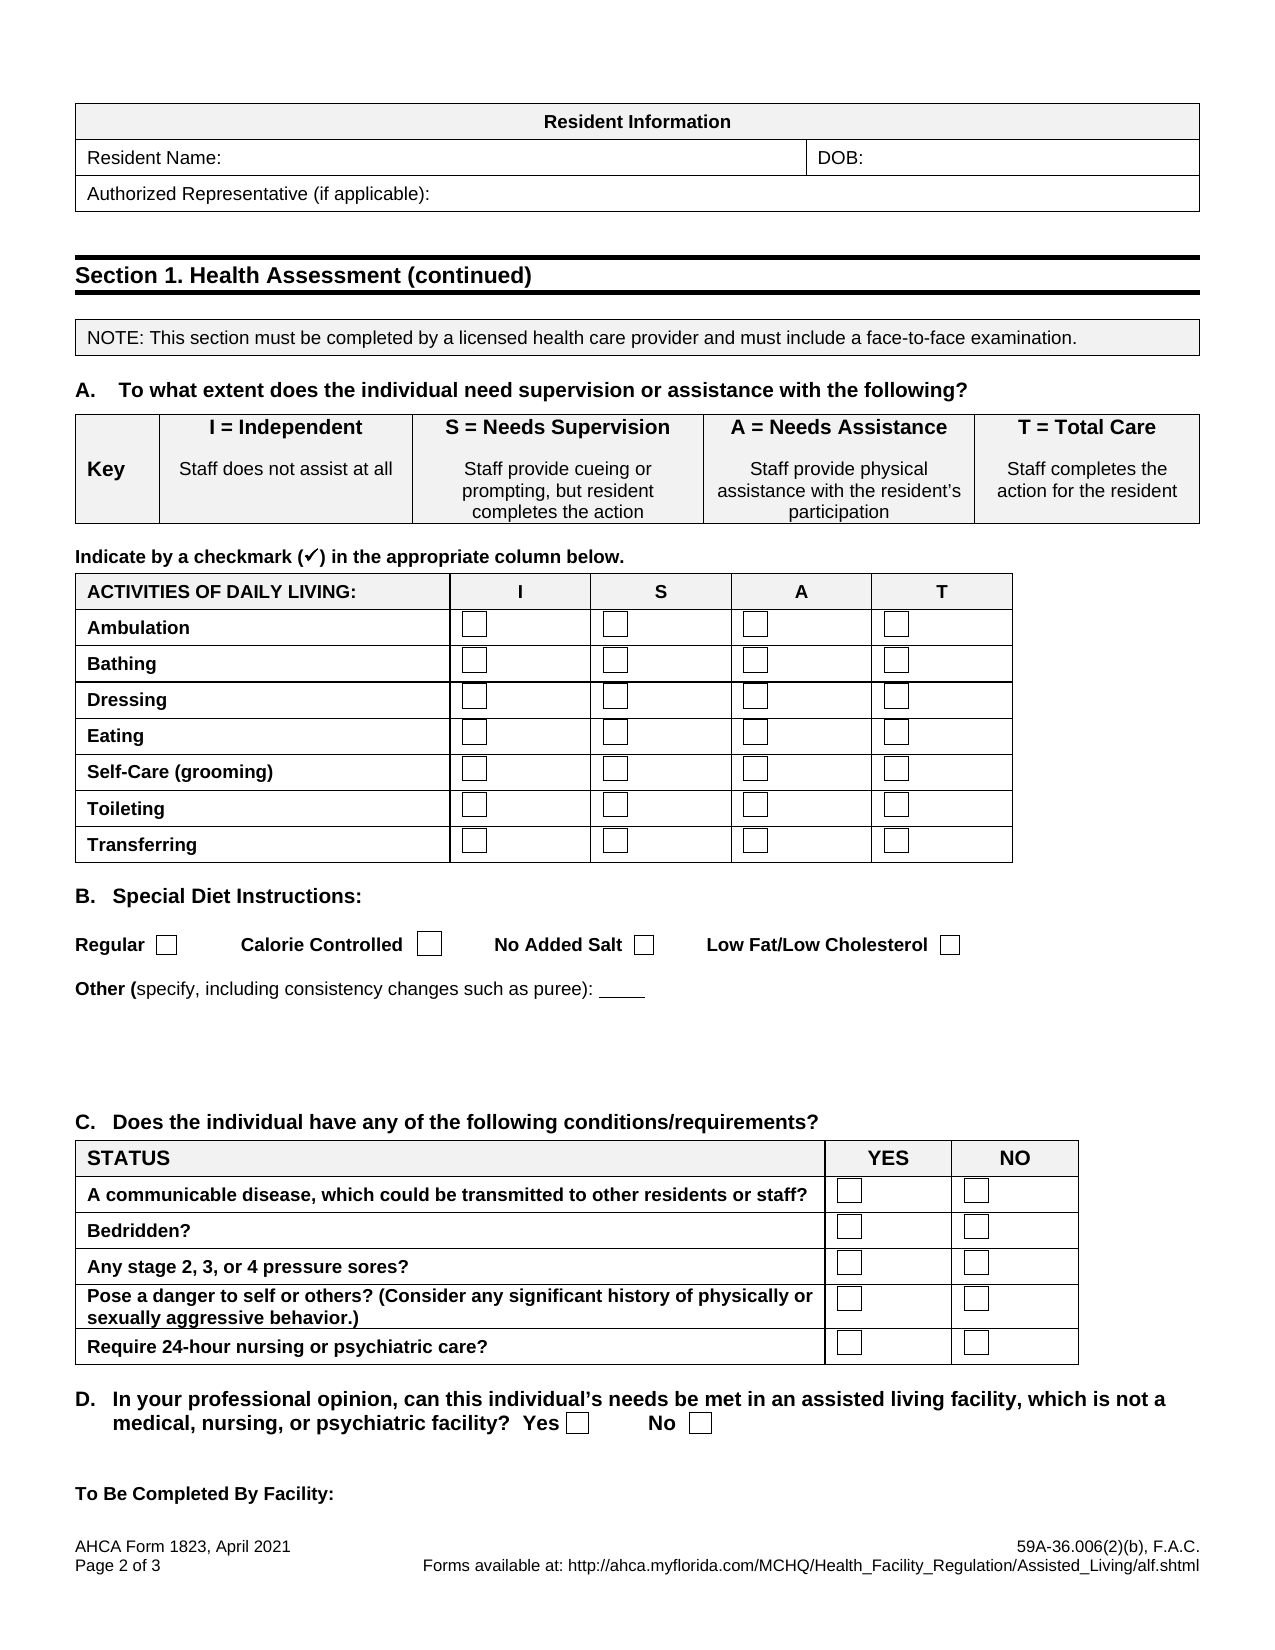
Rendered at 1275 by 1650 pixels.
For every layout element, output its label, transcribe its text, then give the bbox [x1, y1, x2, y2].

list Does the individual have any of the following conditions/requirements? [75, 1109, 1200, 1133]
table_header NOTE: This section must be completed by a licensed health care provider and must include a face-to-face examination. [76, 320, 1199, 355]
table_cell [732, 610, 871, 645]
text Section 1. Health Assessment (continued) [75, 260, 1200, 290]
table_cell Require 24-hour nursing or psychiatric care? [76, 1329, 824, 1364]
table_cell Ambulation [76, 610, 449, 645]
text Regular Calorie Controlled No Added Salt Low Fat/Low Cholesterol [75, 930, 1200, 956]
text Indicate by a checkmark () in the appropriate column below. [75, 545, 1200, 567]
table_cell [451, 791, 590, 826]
table_cell Pose a danger to self or others? (Consider any significant history of physically or sexually aggressive behavior.) [76, 1285, 824, 1328]
table_cell [451, 827, 590, 862]
table_cell [872, 683, 1012, 717]
table_cell [872, 719, 1012, 753]
table_header Key [76, 415, 159, 523]
table_cell [952, 1329, 1078, 1364]
table_cell Bathing [76, 646, 449, 681]
table_header Resident Information [76, 104, 1199, 139]
table_cell [826, 1249, 951, 1284]
table_header S [591, 574, 731, 609]
table_cell [591, 719, 731, 753]
table_cell Transferring [76, 827, 449, 862]
table_cell Resident Name: [76, 140, 806, 175]
table_cell [952, 1177, 1078, 1212]
table_header A [732, 574, 871, 609]
table_cell [732, 646, 871, 681]
table_cell [872, 791, 1012, 826]
table_header I [451, 574, 590, 609]
table_cell [591, 683, 731, 717]
table_cell Toileting [76, 791, 449, 826]
table_cell [952, 1213, 1078, 1248]
table_header A = Needs Assistance Staff provide physical assistance with the resident’s participation [704, 415, 974, 523]
table_cell [591, 610, 731, 645]
table_cell A communicable disease, which could be transmitted to other residents or staff? [76, 1177, 824, 1212]
table_cell [591, 791, 731, 826]
table_cell [872, 755, 1012, 789]
table_cell [952, 1285, 1078, 1328]
table_cell Dressing [76, 683, 449, 717]
table_cell [732, 719, 871, 753]
table_header T = Total Care Staff completes the action for the resident [975, 415, 1199, 523]
table_cell [451, 646, 590, 681]
table_cell [826, 1177, 951, 1212]
table_header ACTIVITIES OF DAILY LIVING: [76, 574, 449, 609]
table_cell [872, 610, 1012, 645]
table_cell Self-Care (grooming) [76, 755, 449, 789]
list To what extent does the individual need supervision or assistance with the following? [75, 377, 1200, 401]
table_cell [591, 755, 731, 789]
table_cell [591, 646, 731, 681]
table_cell [732, 827, 871, 862]
table_cell [826, 1329, 951, 1364]
text Other (specify, including consistency changes such as puree): [75, 978, 1200, 999]
table_cell [872, 646, 1012, 681]
table_cell [826, 1285, 951, 1328]
table_cell DOB: [807, 140, 1199, 175]
table_cell [732, 791, 871, 826]
table_cell [591, 827, 731, 862]
table_cell [451, 610, 590, 645]
table_cell Eating [76, 719, 449, 753]
table_cell [872, 827, 1012, 862]
table_cell [826, 1213, 951, 1248]
table_cell [952, 1249, 1078, 1284]
table_cell [732, 683, 871, 717]
table_cell [451, 683, 590, 717]
table_header YES [826, 1141, 951, 1176]
table_cell [451, 719, 590, 753]
table_cell [451, 755, 590, 789]
table_cell Any stage 2, 3, or 4 pressure sores? [76, 1249, 824, 1284]
table_cell [732, 755, 871, 789]
table_header S = Needs Supervision Staff provide cueing or prompting, but resident completes the action [413, 415, 703, 523]
list Special Diet Instructions: [75, 884, 1200, 908]
text To Be Completed By Facility: [75, 1482, 1200, 1504]
table_header T [872, 574, 1012, 609]
table_cell Bedridden? [76, 1213, 824, 1248]
table_header STATUS [76, 1141, 824, 1176]
table_cell Authorized Representative (if applicable): [76, 176, 1199, 211]
table_header I = Independent Staff does not assist at all [160, 415, 412, 523]
table_header NO [952, 1141, 1078, 1176]
list In your professional opinion, can this individual’s needs be met in an assisted living facility, which is not a medical, nursing, or psychiatric facility? Yes No [75, 1387, 1200, 1434]
